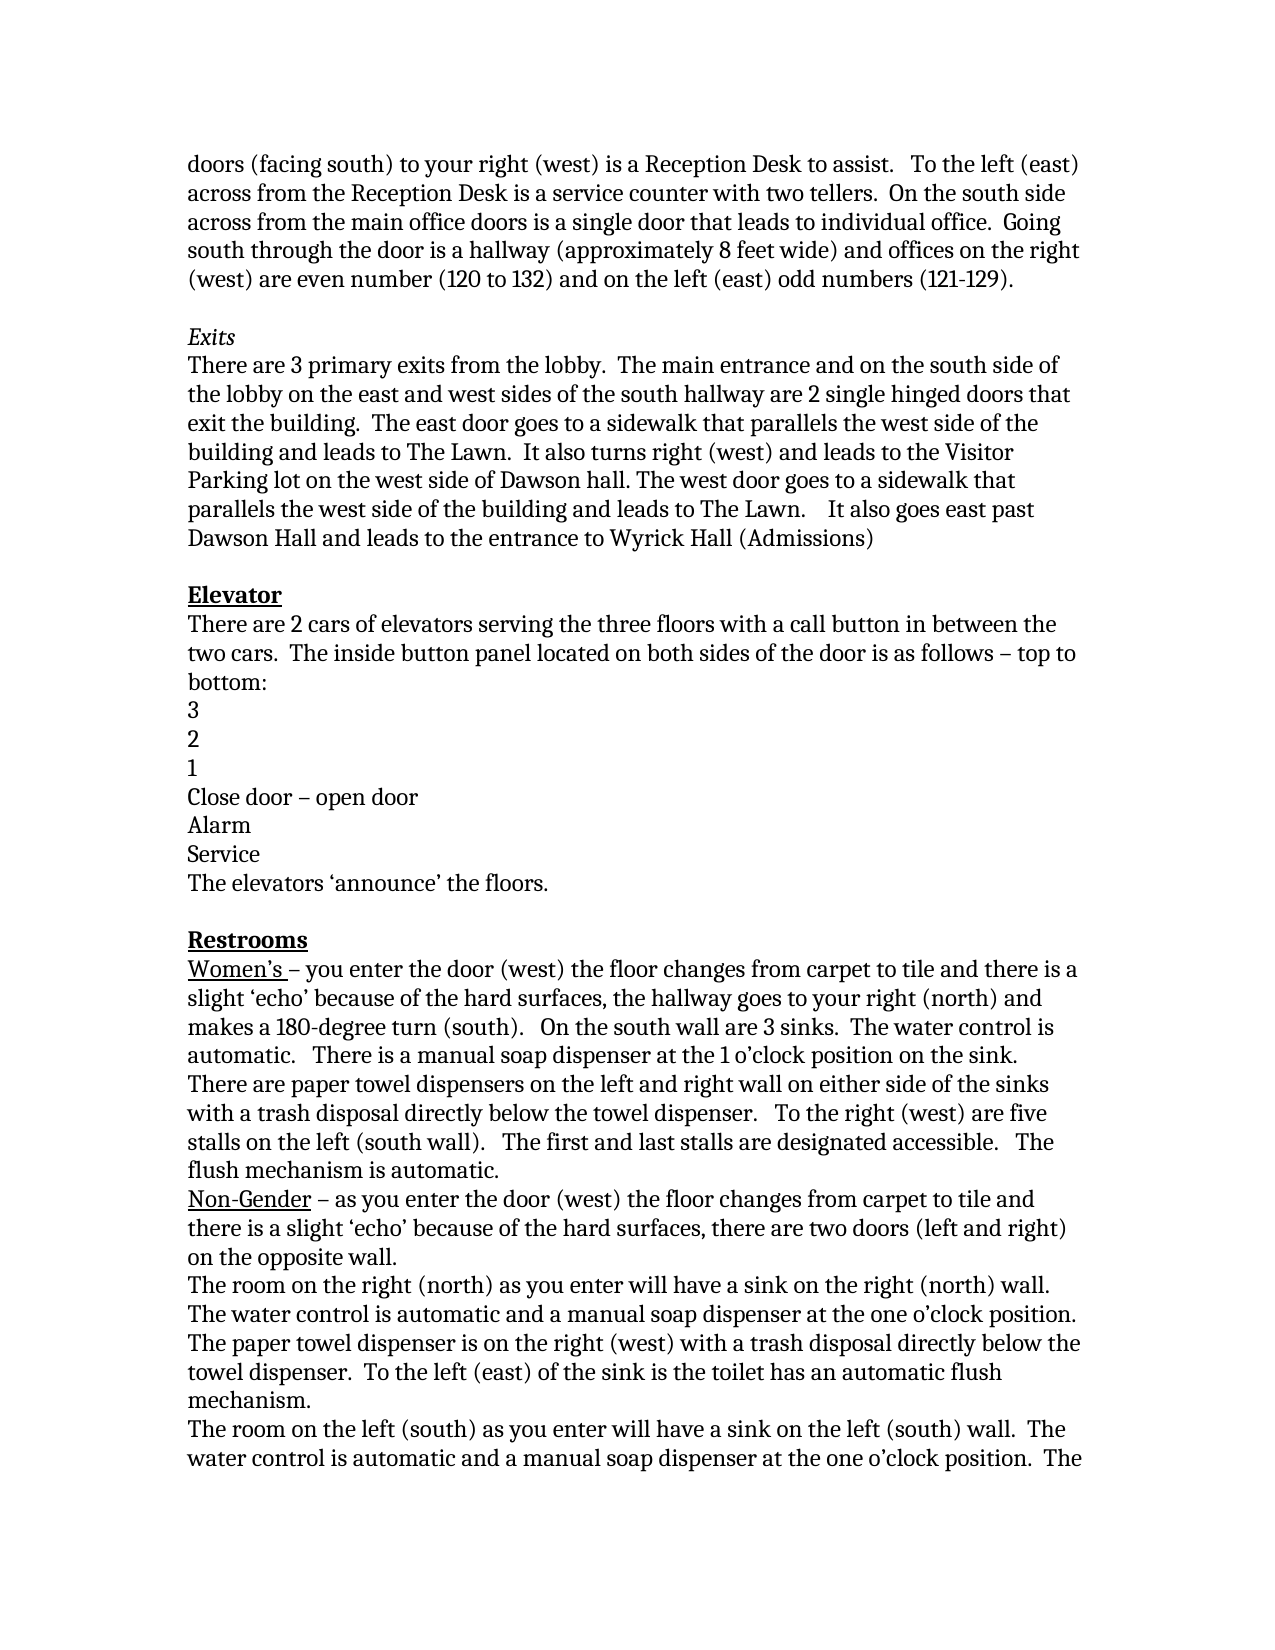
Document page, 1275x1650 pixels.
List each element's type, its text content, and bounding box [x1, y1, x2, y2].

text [187, 1415, 1087, 1472]
text Women’s – you enter the door (west) the floor changes from carpet to tile and there is a slight ‘echo’ because of the hard surfaces, the hallway goes to your right (north) and makes a 180-degree turn (south). On the south wall are 3 sinks. The water control is automatic. There is a manual soap dispenser at the 1 o’clock position on the sink. There are paper towel dispensers on the left and right wall on either side of the sinks with a trash disposal directly below the towel dispenser. To the right (west) are five stalls on the left (south wall). The first and last stalls are designated accessible. The flush mechanism is automatic. [187, 955, 1087, 1185]
text Restrooms [187, 926, 1087, 955]
text Service [187, 840, 1087, 869]
text There are 3 primary exits from the lobby. The main entrance and on the south side of the lobby on the east and west sides of the south hallway are 2 single hinged doors that exit the building. The east door goes to a sidewalk that parallels the west side of the building and leads to The Lawn. It also turns right (west) and leads to the Visitor Parking lot on the west side of Dawson hall. The west door goes to a sidewalk that parallels the west side of the building and leads to The Lawn. It also goes east past Dawson Hall and leads to the entrance to Wyrick Hall (Admissions) [187, 351, 1087, 552]
text Elevator [187, 581, 1087, 610]
text Close door – open door [187, 782, 1087, 811]
text 2 [187, 725, 1087, 754]
text The elevators ‘announce’ the floors. [187, 869, 1087, 897]
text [187, 150, 1087, 294]
text Alarm [187, 811, 1087, 840]
text There are 2 cars of elevators serving the three floors with a call button in between the two cars. The inside button panel located on both sides of the door is as follows – top to bottom: [187, 610, 1087, 696]
text Non-Gender – as you enter the door (west) the floor changes from carpet to tile and there is a slight ‘echo’ because of the hard surfaces, there are two doors (left and right) on the opposite wall. [187, 1185, 1087, 1271]
text 1 [187, 754, 1087, 782]
text 3 [187, 696, 1087, 725]
text Exits [187, 322, 1087, 351]
text The room on the right (north) as you enter will have a sink on the right (north) wall. The water control is automatic and a manual soap dispenser at the one o’clock position. The paper towel dispenser is on the right (west) with a trash disposal directly below the towel dispenser. To the left (east) of the sink is the toilet has an automatic flush mechanism. [187, 1271, 1087, 1415]
